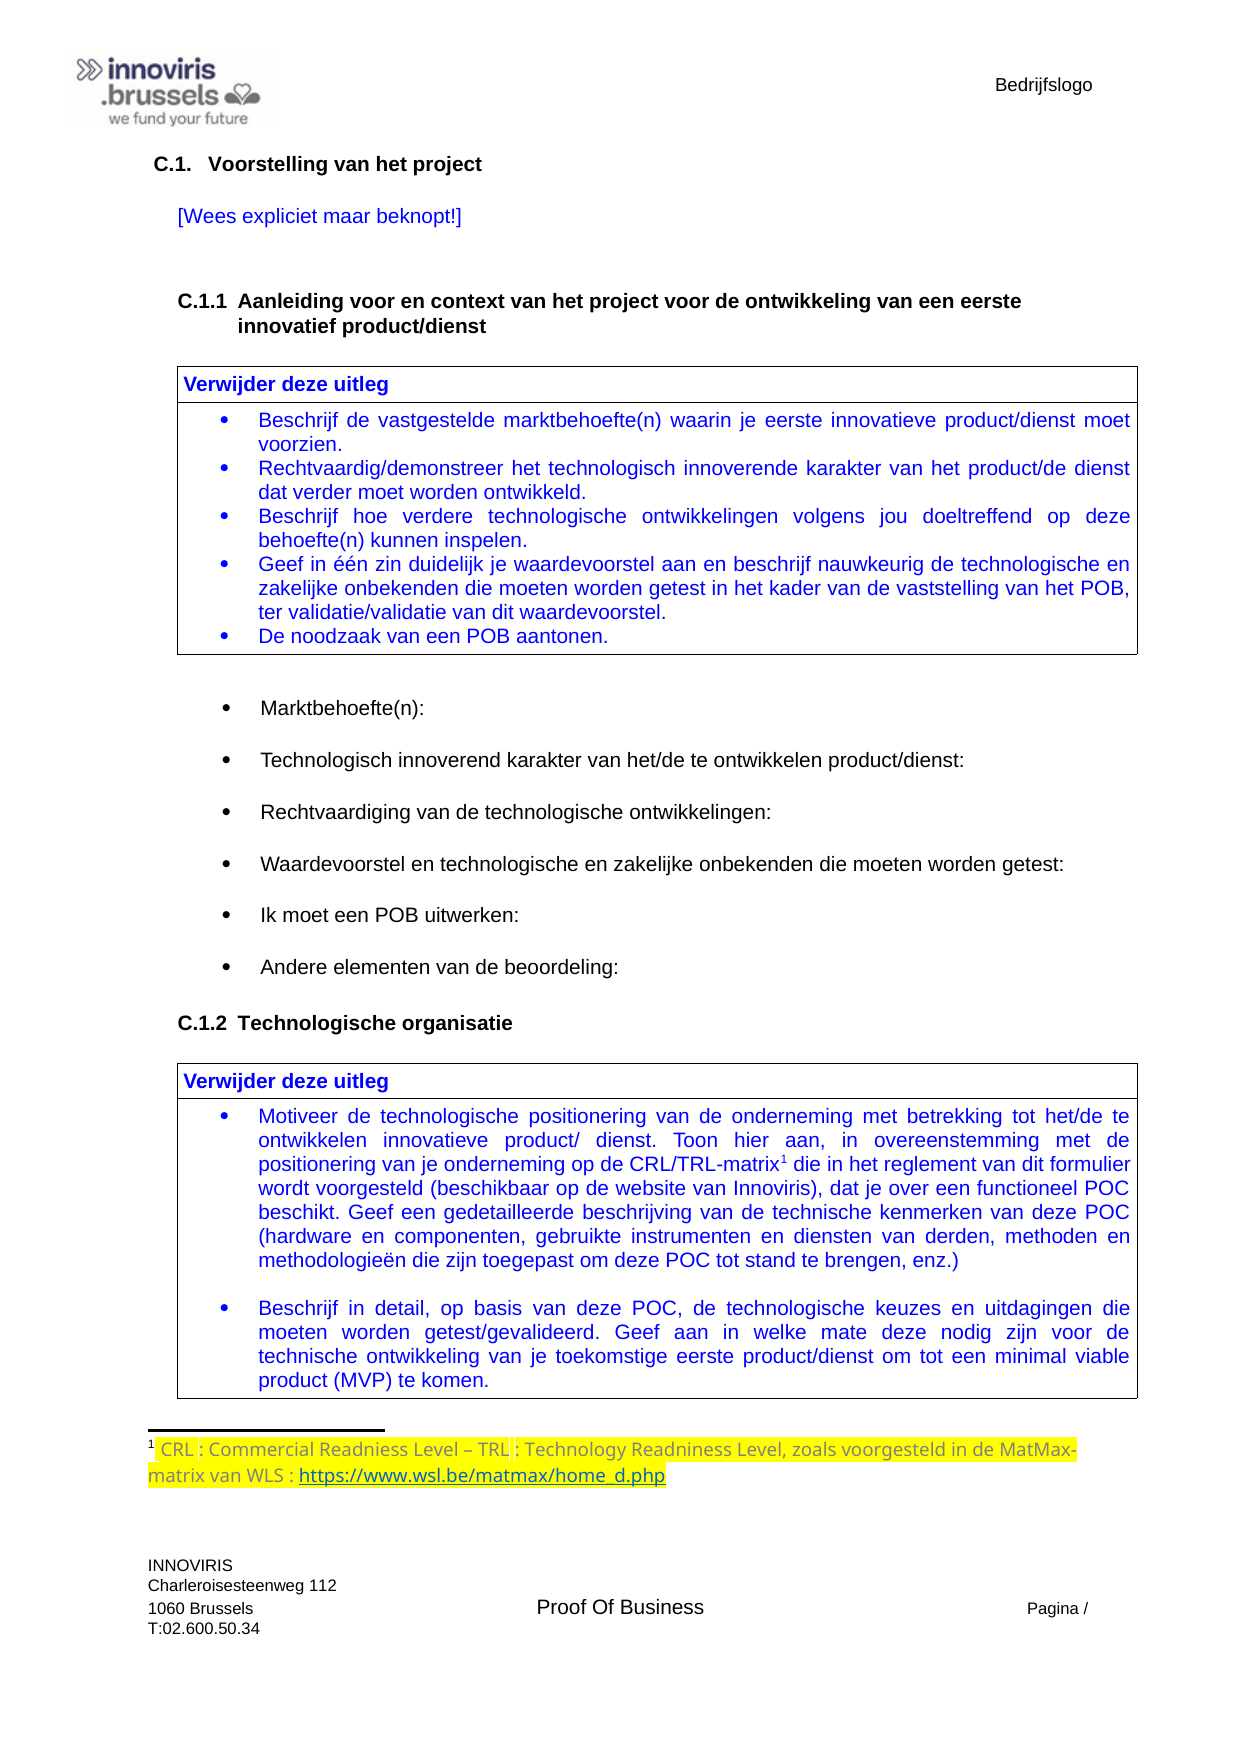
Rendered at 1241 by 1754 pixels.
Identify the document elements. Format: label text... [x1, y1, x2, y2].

table_header Verwijder deze uitleg [178, 367, 1137, 402]
table_header Verwijder deze uitleg [178, 1064, 1137, 1098]
subtitle Technologische organisatie [177, 1011, 1092, 1061]
list Waardevoorstel en technologische en zakelijke onbekenden die moeten worden getest: [223, 851, 1092, 876]
list Ik moet een POB uitwerken: [223, 903, 1092, 927]
text [Wees expliciet maar beknopt!] [177, 203, 1092, 227]
list Rechtvaardiging van de technologische ontwikkelingen: [223, 800, 1092, 824]
picture [65, 47, 282, 147]
table_cell Motiveer de technologische positionering van de onderneming met betrekking tot het/de te ontwikkelen innovatieve product/ dienst. Toon hier aan, in overeenstemming met de positionering van je onderneming op de CRL/TRL-matrix die in het reglement van dit formulier wordt voorgesteld (beschikbaar op de website van Innoviris), dat je over een functioneel POC beschikt. Geef een gedetailleerde beschrijving van de technische kenmerken van deze POC (hardware en componenten, gebruikte instrumenten en diensten van derden, methoden en methodologieën die zijn toegepast om deze POC tot stand te brengen, enz.) Beschrijf in detail, op basis van deze POC, de technologische keuzes en uitdagingen die moeten worden getest/gevalideerd. Geef aan in welke mate deze nodig zijn voor de technische ontwikkeling van je toekomstige eerste product/dienst om tot een minimal viable product (MVP) te komen. [178, 1099, 1137, 1398]
list Andere elementen van de beoordeling: [223, 955, 1092, 979]
table_cell Beschrijf de vastgestelde marktbehoefte(n) waarin je eerste innovatieve product/dienst moet voorzien. Rechtvaardig/demonstreer het technologisch innoverende karakter van het product/de dienst dat verder moet worden ontwikkeld. Beschrijf hoe verdere technologische ontwikkelingen volgens jou doeltreffend op deze behoefte(n) kunnen inspelen. Geef in één zin duidelijk je waardevoorstel aan en beschrijf nauwkeurig de technologische en zakelijke onbekenden die moeten worden getest in het kader van de vaststelling van het POB, ter validatie/validatie van dit waardevoorstel. De noodzaak van een POB aantonen. [178, 403, 1137, 653]
list Technologisch innoverend karakter van het/de te ontwikkelen product/dienst: [223, 748, 1092, 772]
list Marktbehoefte(n): [223, 696, 1092, 720]
subtitle Aanleiding voor en context van het project voor de ontwikkeling van een eerste innovatief product/dienst [177, 288, 1092, 364]
subtitle Voorstelling van het project [148, 152, 1092, 202]
